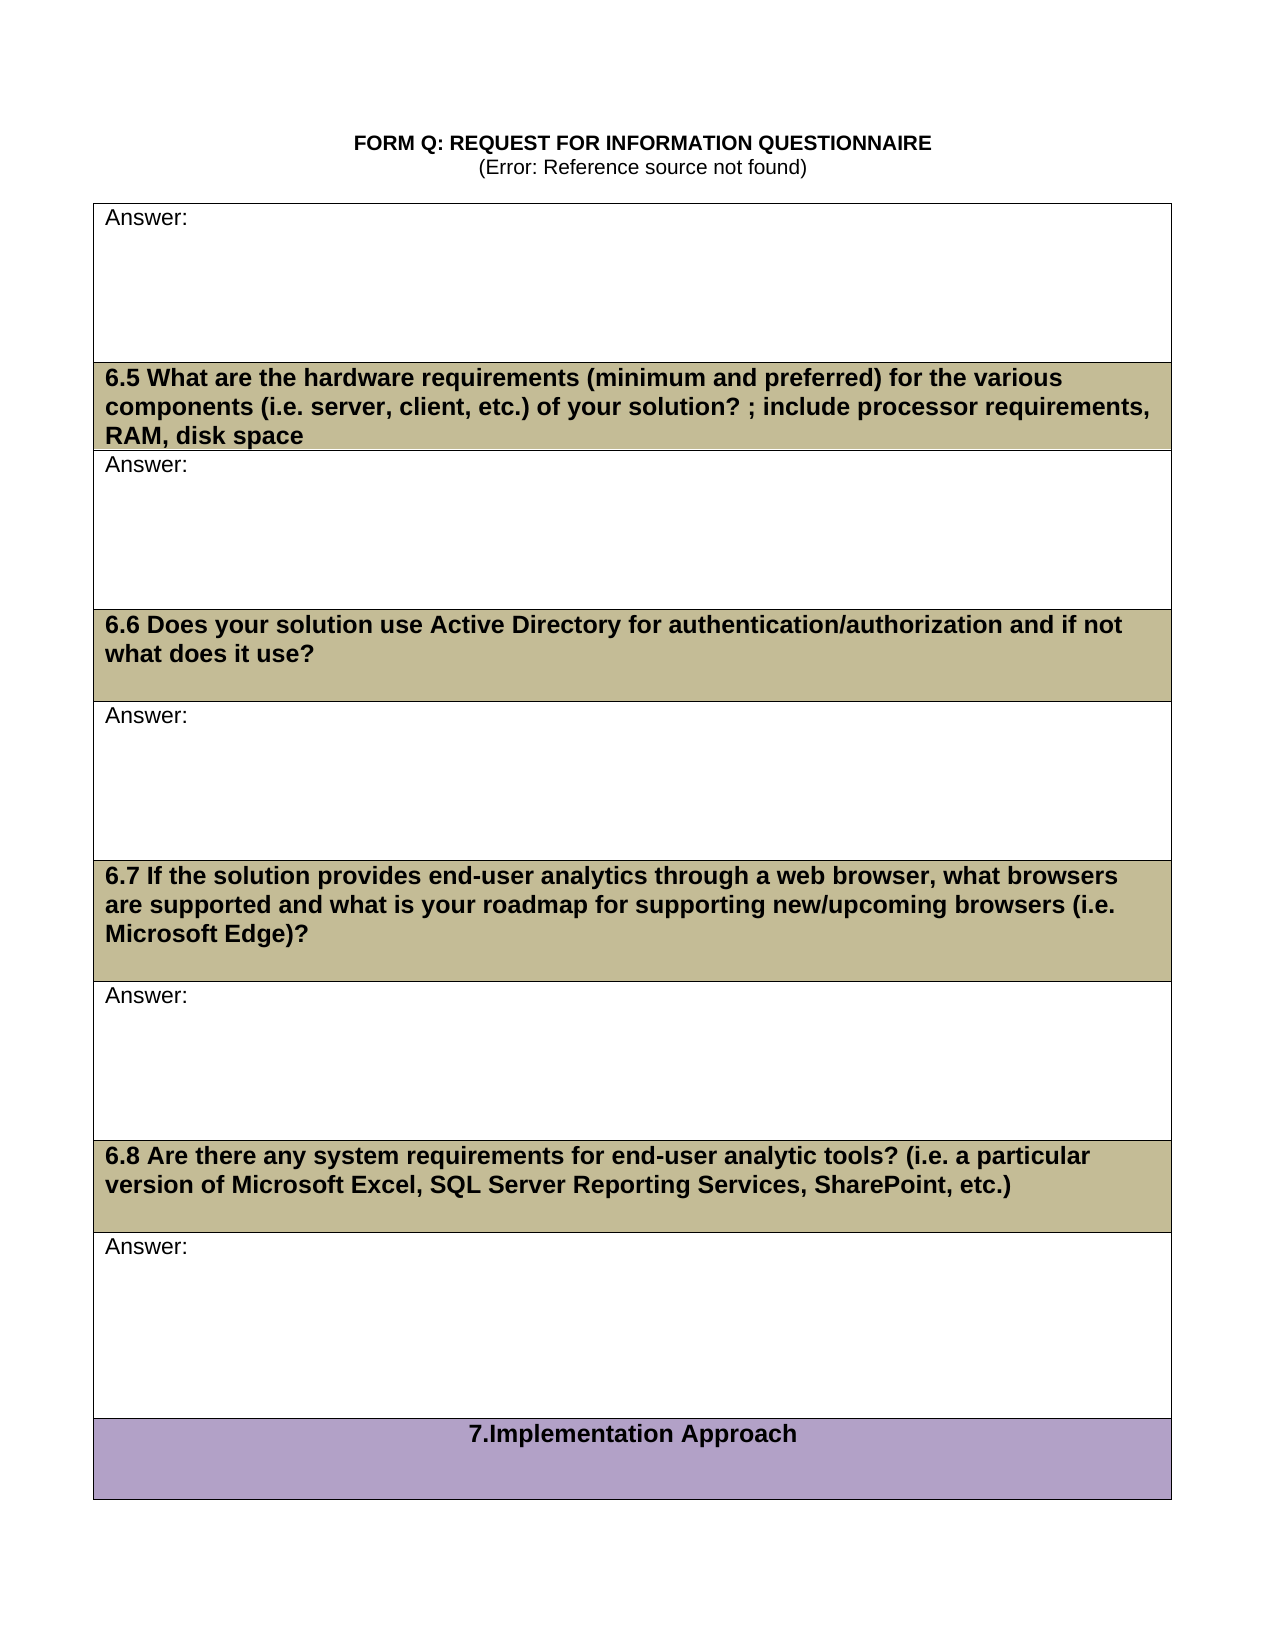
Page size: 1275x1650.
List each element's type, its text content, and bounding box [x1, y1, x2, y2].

table_cell 6.7 If the solution provides end-user analytics through a web browser, what browsers are supported and what is your roadmap for supporting new/upcoming browsers (i.e. Microsoft Edge)? [94, 861, 1171, 981]
table_cell Answer: [94, 702, 1171, 860]
table_cell Answer: [94, 1233, 1171, 1418]
table_cell 6.6 Does your solution use Active Directory for authentication/authorization and if not what does it use? [94, 610, 1171, 701]
table_cell Answer: [94, 451, 1171, 609]
table_cell 6.5 What are the hardware requirements (minimum and preferred) for the various components (i.e. server, client, etc.) of your solution? ; include processor requirements, RAM, disk space [94, 363, 1171, 449]
table_cell 7.Implementation Approach [94, 1419, 1171, 1499]
table_cell 6.8 Are there any system requirements for end-user analytic tools? (i.e. a particular version of Microsoft Excel, SQL Server Reporting Services, SharePoint, etc.) [94, 1141, 1171, 1232]
table_cell Answer: [94, 204, 1171, 362]
table_cell Answer: [94, 982, 1171, 1140]
table_header Form Q: Request for Information Questionnaire (B15) [139, 131, 1147, 203]
